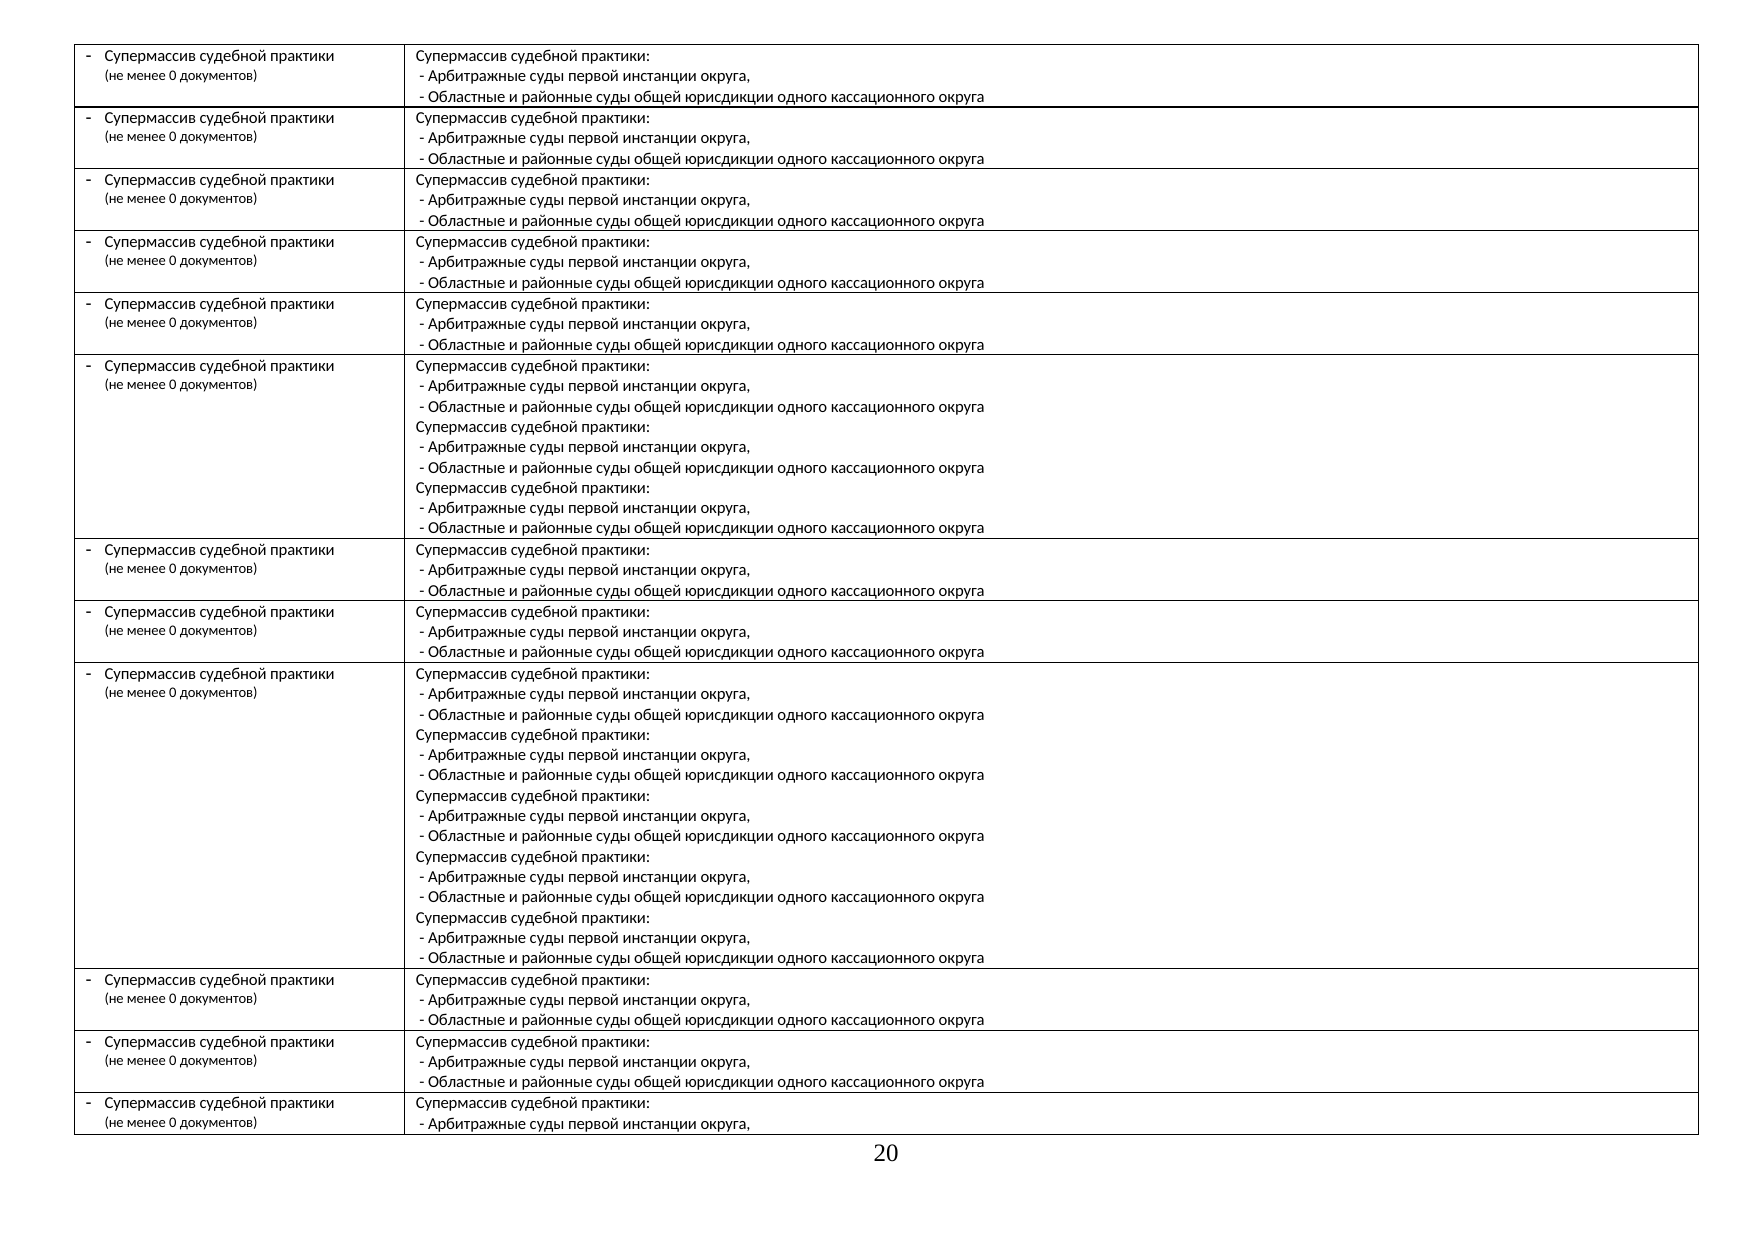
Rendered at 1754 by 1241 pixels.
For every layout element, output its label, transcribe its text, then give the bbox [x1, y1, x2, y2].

table_cell ИБ Юридическая пресса (не менее 143418 документов) [75, 45, 404, 106]
table_cell Онлайн-сервис "Конструктор договоров" (не менее 0 документов) [75, 1031, 404, 1092]
table_cell 6 кассационный суд (не менее 94331 документов) [75, 169, 404, 230]
table_cell [405, 969, 1698, 1030]
table_cell Подборки и консультации Горячей линии (не менее 23766 документов) [75, 663, 404, 968]
table_cell ИБ Деловые бумаги (базовая версия) (не менее 23799 документов) [75, 231, 404, 292]
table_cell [75, 1093, 404, 1133]
table_cell Отдельные формы документов, содержащиеся в путеводителях. [405, 108, 1698, 168]
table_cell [405, 1093, 1698, 1133]
table_cell ИБ Законопроекты (базовая версия) (не менее 98882 документов) [75, 293, 404, 354]
table_cell Специальный банк, включающий в себя консультационные материалы по налоговой и кадровой тематикам. В него входят наиболее интересные и качественные ответы, созданные службами РИЦ (Горячая линии, сервис "Онлайн-диалог", Линия консультаций) в рамках услуг по консультированию своих клиентов. Материалы ИБ ПКГЛ отвечают на не сложные вопросы и имеют максимально простую структуру: - запрос клиента по ситуации; - небольшой текстовый ответ; - подборка материалов из СПС. [405, 663, 1698, 968]
table_cell ИБ Российское законодательство (расширенная версия) (не менее 300361 документов) [75, 539, 404, 600]
table_cell Типовые формы: договоры, акты, заявления, инструкции, а также образцы их заполнения. [405, 231, 1698, 292]
table_cell Архив решений судов общей юрисдикции (не менее 0 документов) [75, 969, 404, 1030]
table_cell Решения 6 Кассационного суда общей юрисдикции [405, 169, 1698, 230]
table_cell ИБ Проекты нормативных правовых актов (базовая версия) (не менее 18611 документов) [75, 355, 404, 538]
table_cell ИБ Ульяновский выпуск (налоги) (не менее 25969 документов) [75, 601, 404, 662]
table_cell Информационный банк содержит: статьи из более чем 80 специализированных журналов и газет на актуальные темы законодательства и права; консультации в форме "вопрос-ответ" по сложным и спорным юридическим вопросам, которые часто возникают в деятельности юристов, не имеют однозначного или очевидного решения; ответы на повседневные правовые вопросы в материалах электронного журнала "Азбука права". Каждый материал содержит ссылки на все правовые акты, упомянутые автором в тексте. Консультации "Вопросы-ответы для юриста" готовят ведущие специалисты-практики консалтинговых компаний и эксперты компании "КонсультантПлюс". В каждой консультации помимо четкого лаконичного ответа дается его подробное обоснование со ссылками на нормативные акты и судебную практику. [405, 45, 1698, 106]
table_cell Онлайн-инструмент для создания и экспертизы договоров. Поможет подготовить проекты договоров (поставки, подряда, возмездного оказания услуг и др.), проанализировать их условия и оценить возможные риски. Есть возможность выбора условий, что позволяет создавать сотни вариантов каждого вида договоров. Даются предупреждения о рисках и рекомендации по их снижению в Путеводителях КонсультантПлюс. В случае изменений в законодательстве или судебной практике Конструктор предупредит пользователя, что ранее сохраненный договор устарел, предложит обновить его и ознакомиться с обзором изменений. Как работать с "Конструктором договоров": • выбираете вид договора (из включенных в сервис); • отвечаете на вопросы об условиях договора, выбирая ответы из предлагаемых вариантов; • получаете проект договора с учетом заданных условий и с юридически корректными формулировками. [405, 1031, 1698, 1092]
table_cell Федеральное законодательство, в котором максимально полно представлены: основы конституционного строя; основы государственного управления; гражданское право; семья; жилище; труд и занятость населения; социальное обеспечение и социальное страхование; бюджетная система; налоги и сборы; бухгалтерский учет и финансовая отчетность; информация и информатизация; правосудие. В информационный банк включены: • документы основных отраслей хозяйственной деятельности; • все документы, зарегистрированные в Минюсте. [405, 539, 1698, 600]
table_cell Тексты законопроектов в различных чтениях, сопроводительные материалы к ним, организационные документы Федерального собрания РФ. [405, 293, 1698, 354]
table_cell ИБ Дополнительные формы (не менее 18670 документов) [75, 108, 404, 168]
table_cell Подборка проектов подзаконных нормативных актов. Доступ к этим документам позволит своевременно узнать о готовящихся изменениях законодательства и проследить за всеми этапами их согласования. [405, 355, 1698, 538]
table_cell Документы органов государственной власти и местного самоуправления Ульяновской области по следующим тематикам: 1. Правовые акты по финансовым, экономическим вопросам и вопросам налогообложения, отнесенные к разделу "Финансы" Единого тематического классификатора. 2. Нормативные правовые акты органов государственной власти и местного самоуправления Ульяновской области: - об организации государственной власти, местного самоуправления, государственной и муниципальной службы; - об административной ответственности; - в сфере торговли, предпринимательской и инвестиционной деятельности; - в сфере труда и занятости населения, в жилищно-коммунальной сфере, в области строительства и градостроительства, землепользования; - в сфере социального обеспечения. Нормативные правовые акты органов исполнительной власти субъекта РФ о порядке расчета арендной платы за земельные участки и иное недвижимое имущество, о результатах кадастровой оценки земель, соглашения о минимальной заработной плате, об установлении прожиточного минимума. 3. Решения судов общей юрисдикции по делам об оспаривании нормативных правовых актов, включенных в БД. 4. Справочно-информационные материалы: - еженедельные обзоры; - справочная экономическая информация. [405, 601, 1698, 662]
